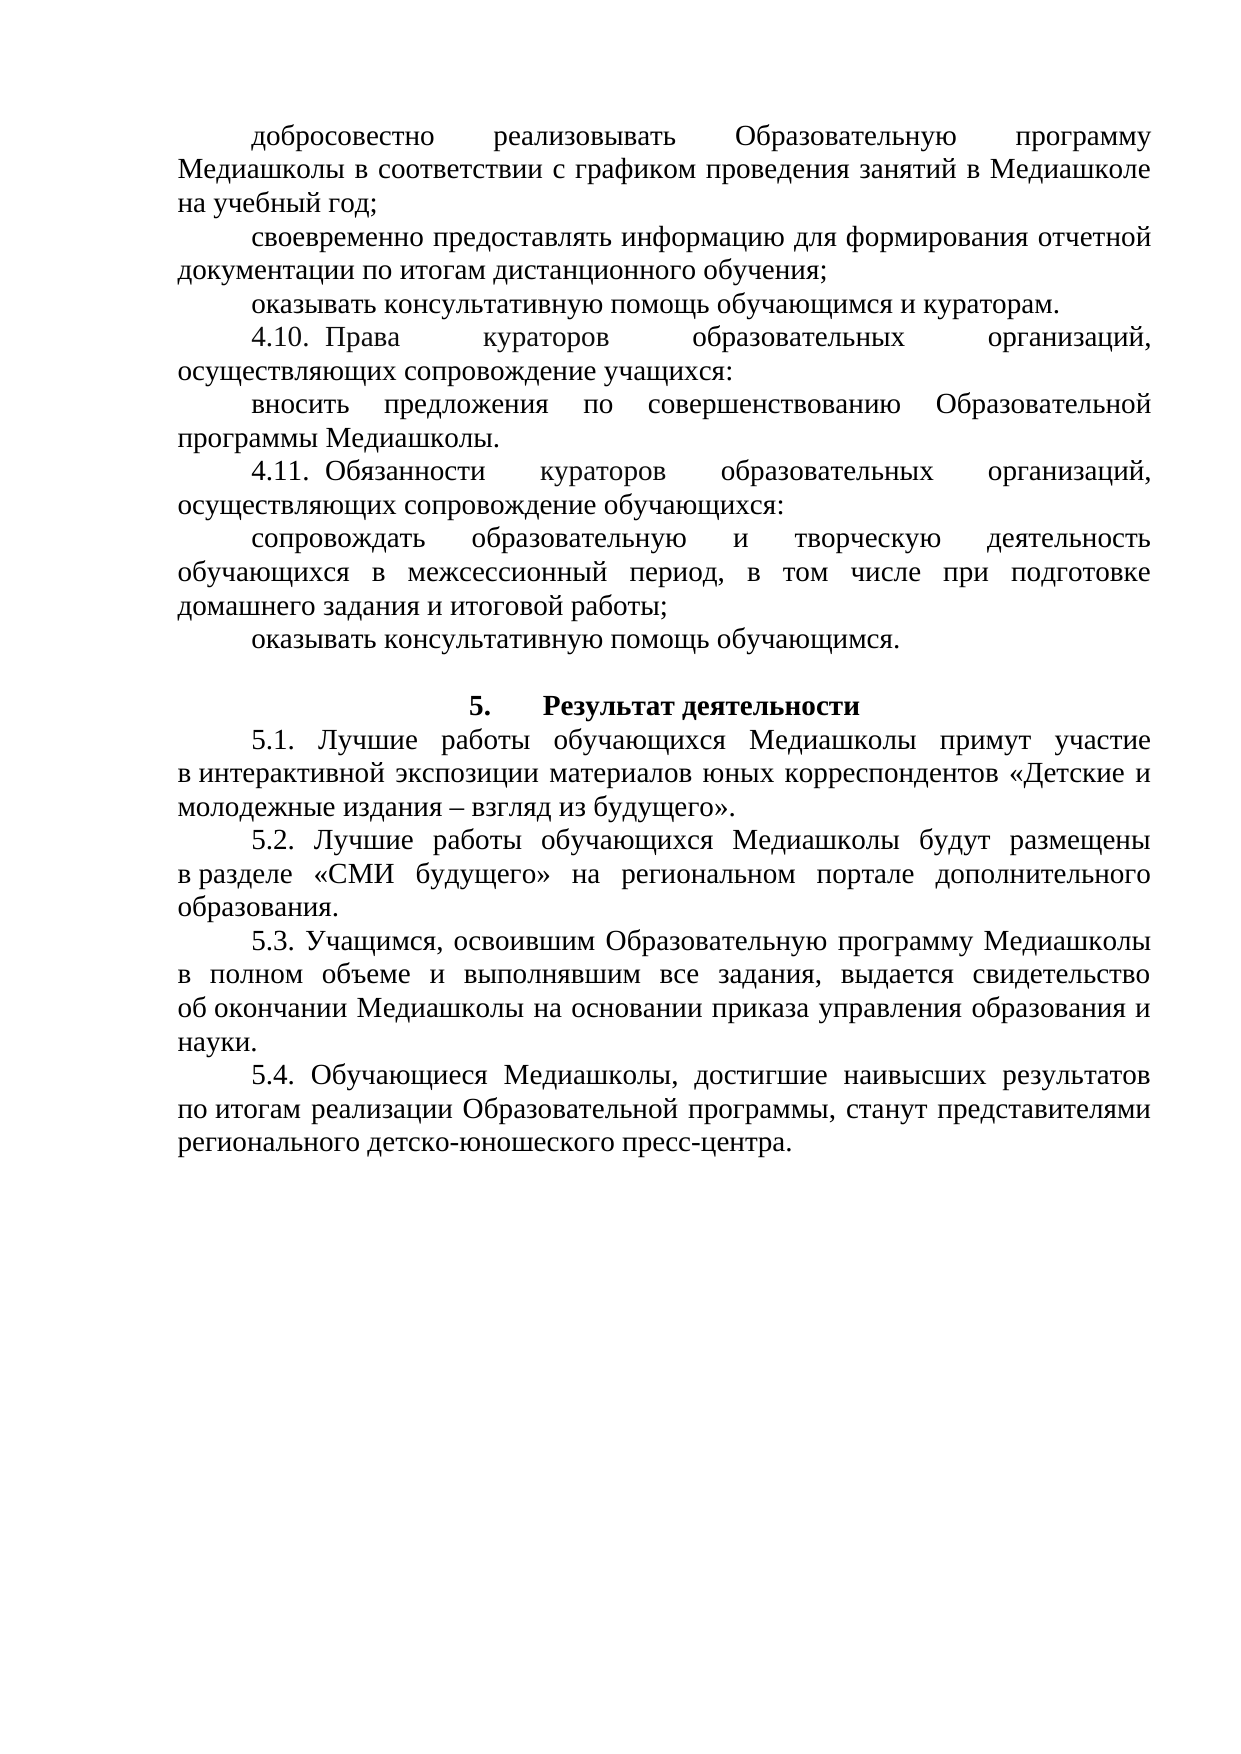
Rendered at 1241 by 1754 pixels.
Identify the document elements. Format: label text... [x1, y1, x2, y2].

text вносить предложения по совершенствованию Образовательной программы Медиашколы. [177, 386, 1152, 453]
text 4.11. Обязанности кураторов образовательных организаций, осуществляющих сопровождение обучающихся: [177, 453, 1152, 521]
text добросовестно реализовывать Образовательную программу Медиашколы в соответствии с графиком проведения занятий в Медиашколе на учебный год; [177, 118, 1152, 219]
text своевременно предоставлять информацию для формирования отчетной документации по итогам дистанционного обучения; [177, 219, 1152, 286]
text 5.2. Лучшие работы обучающихся Медиашколы будут размещены в разделе «СМИ будущего» на региональном портале дополнительного образования. [177, 822, 1152, 923]
text 5.4. Обучающиеся Медиашколы, достигшие наивысших результатов по итогам реализации Образовательной программы, станут представителями регионального детско-юношеского пресс-центра. [177, 1057, 1152, 1158]
text 5.1. Лучшие работы обучающихся Медиашколы примут участие в интерактивной экспозиции материалов юных корреспондентов «Детские и молодежные издания – взгляд из будущего». [177, 722, 1152, 822]
text оказывать консультативную помощь обучающимся. [177, 621, 1152, 655]
text 5. Результат деятельности [177, 688, 1152, 722]
text 5.3. Учащимся, освоившим Образовательную программу Медиашколы в полном объеме и выполнявшим все задания, выдается свидетельство об окончании Медиашколы на основании приказа управления образования и науки. [177, 923, 1152, 1057]
text 4.10. Права кураторов образовательных организаций, осуществляющих сопровождение учащихся: [177, 319, 1152, 386]
text сопровождать образовательную и творческую деятельность обучающихся в межсессионный период, в том числе при подготовке домашнего задания и итоговой работы; [177, 521, 1152, 621]
text оказывать консультативную помощь обучающимся и кураторам. [177, 286, 1152, 319]
